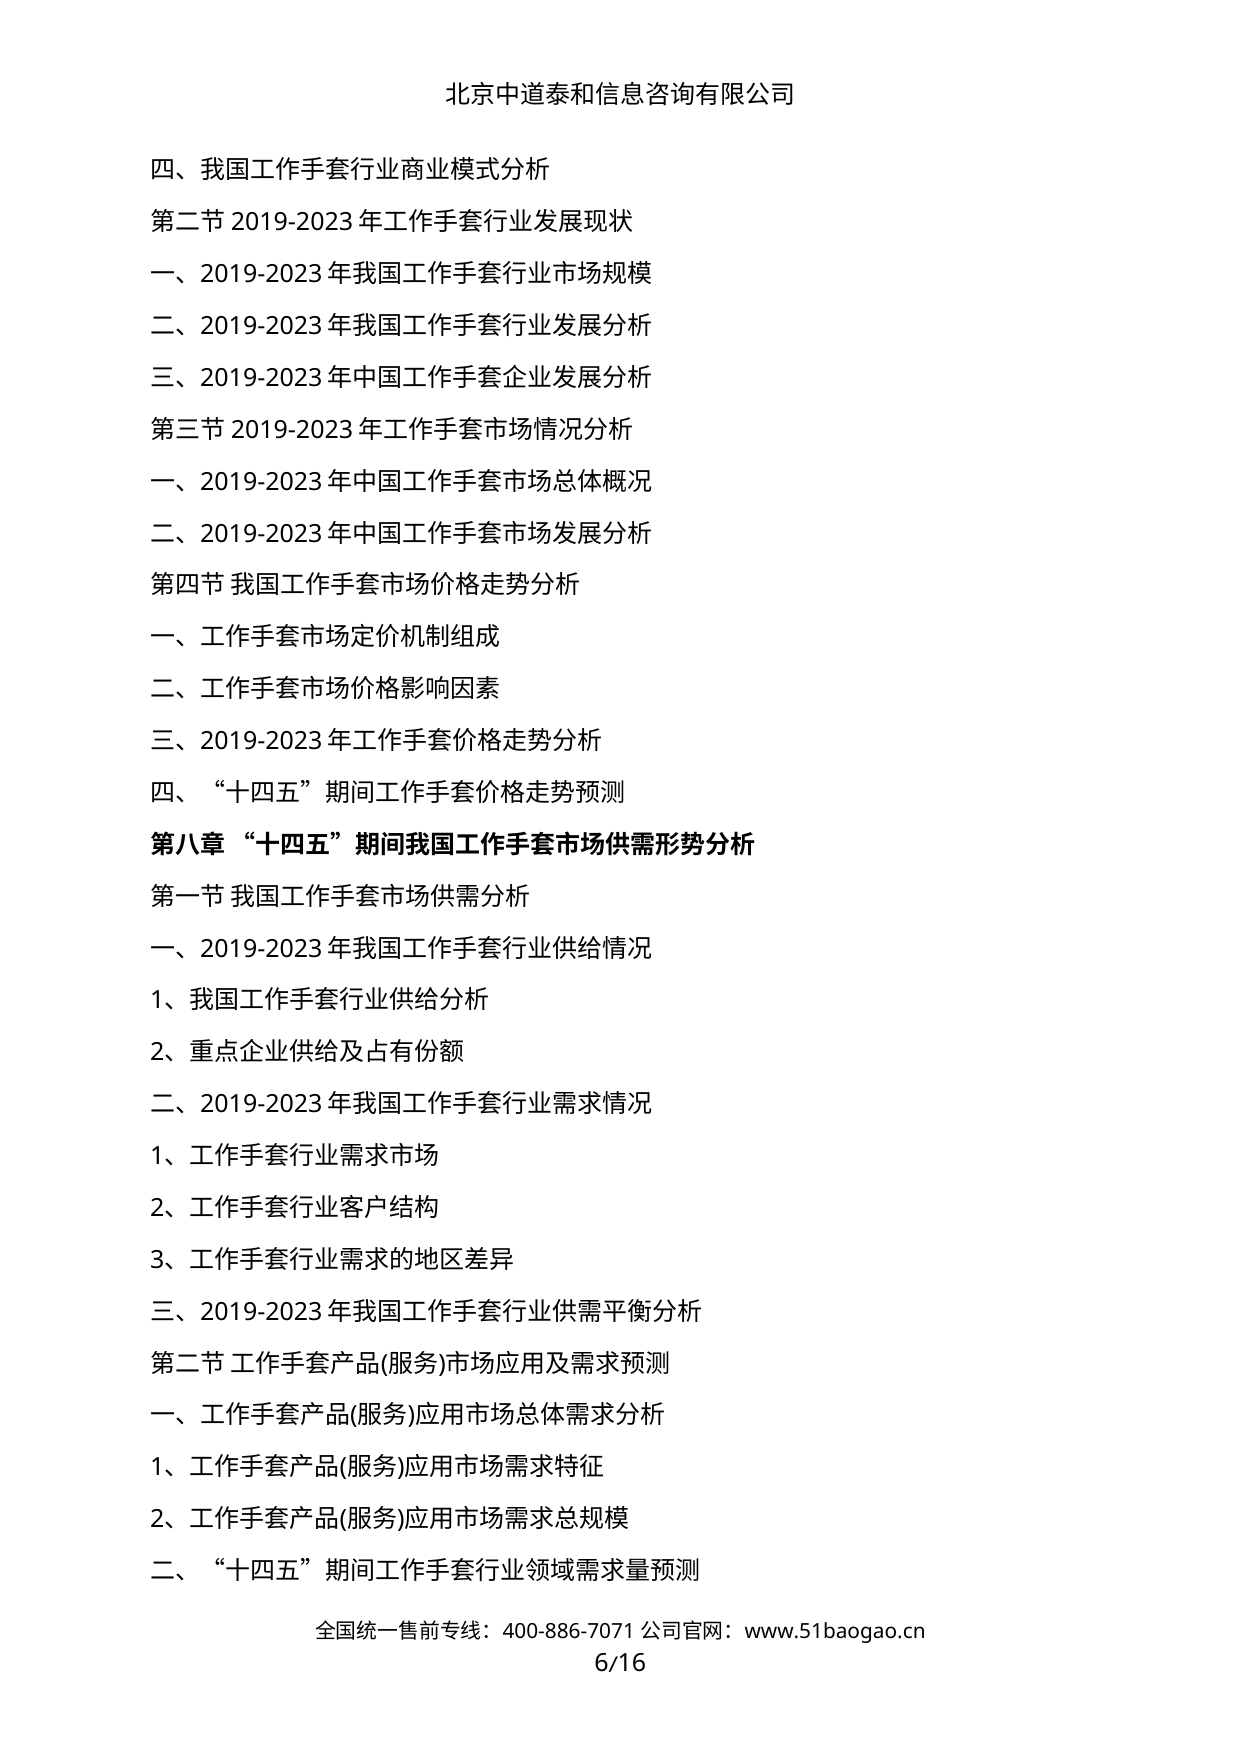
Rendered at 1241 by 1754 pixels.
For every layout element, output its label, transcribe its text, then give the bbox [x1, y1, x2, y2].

text 第一节 我国工作手套市场供需分析 [150, 876, 1090, 912]
text 第八章 “十四五”期间我国工作手套市场供需形势分析 [150, 824, 1090, 861]
text 三、2019-2023年我国工作手套行业供需平衡分析 [150, 1291, 1090, 1327]
text 一、工作手套产品(服务)应用市场总体需求分析 [150, 1395, 1090, 1431]
text 1、工作手套行业需求市场 [150, 1136, 1090, 1172]
text 二、2019-2023年我国工作手套行业发展分析 [150, 306, 1090, 342]
text 四、我国工作手套行业商业模式分析 [150, 150, 1090, 186]
text 第四节 我国工作手套市场价格走势分析 [150, 565, 1090, 601]
text 一、2019-2023年我国工作手套行业市场规模 [150, 254, 1090, 290]
text 四、“十四五”期间工作手套价格走势预测 [150, 772, 1090, 809]
text 二、2019-2023年我国工作手套行业需求情况 [150, 1084, 1090, 1120]
text 1、我国工作手套行业供给分析 [150, 980, 1090, 1016]
text 2、工作手套行业客户结构 [150, 1187, 1090, 1224]
text 3、工作手套行业需求的地区差异 [150, 1239, 1090, 1276]
text 一、2019-2023年我国工作手套行业供给情况 [150, 928, 1090, 964]
text 三、2019-2023年中国工作手套企业发展分析 [150, 357, 1090, 394]
text 一、工作手套市场定价机制组成 [150, 617, 1090, 653]
text 二、2019-2023年中国工作手套市场发展分析 [150, 513, 1090, 549]
text 第二节 2019-2023年工作手套行业发展现状 [150, 202, 1090, 238]
text 第二节 工作手套产品(服务)市场应用及需求预测 [150, 1343, 1090, 1379]
text 第三节 2019-2023年工作手套市场情况分析 [150, 409, 1090, 446]
text 二、工作手套市场价格影响因素 [150, 669, 1090, 705]
text 一、2019-2023年中国工作手套市场总体概况 [150, 461, 1090, 497]
text 二、“十四五”期间工作手套行业领域需求量预测 [150, 1551, 1090, 1587]
text 2、重点企业供给及占有份额 [150, 1032, 1090, 1068]
text 1、工作手套产品(服务)应用市场需求特征 [150, 1447, 1090, 1483]
text 2、工作手套产品(服务)应用市场需求总规模 [150, 1499, 1090, 1535]
text 三、2019-2023年工作手套价格走势分析 [150, 721, 1090, 757]
